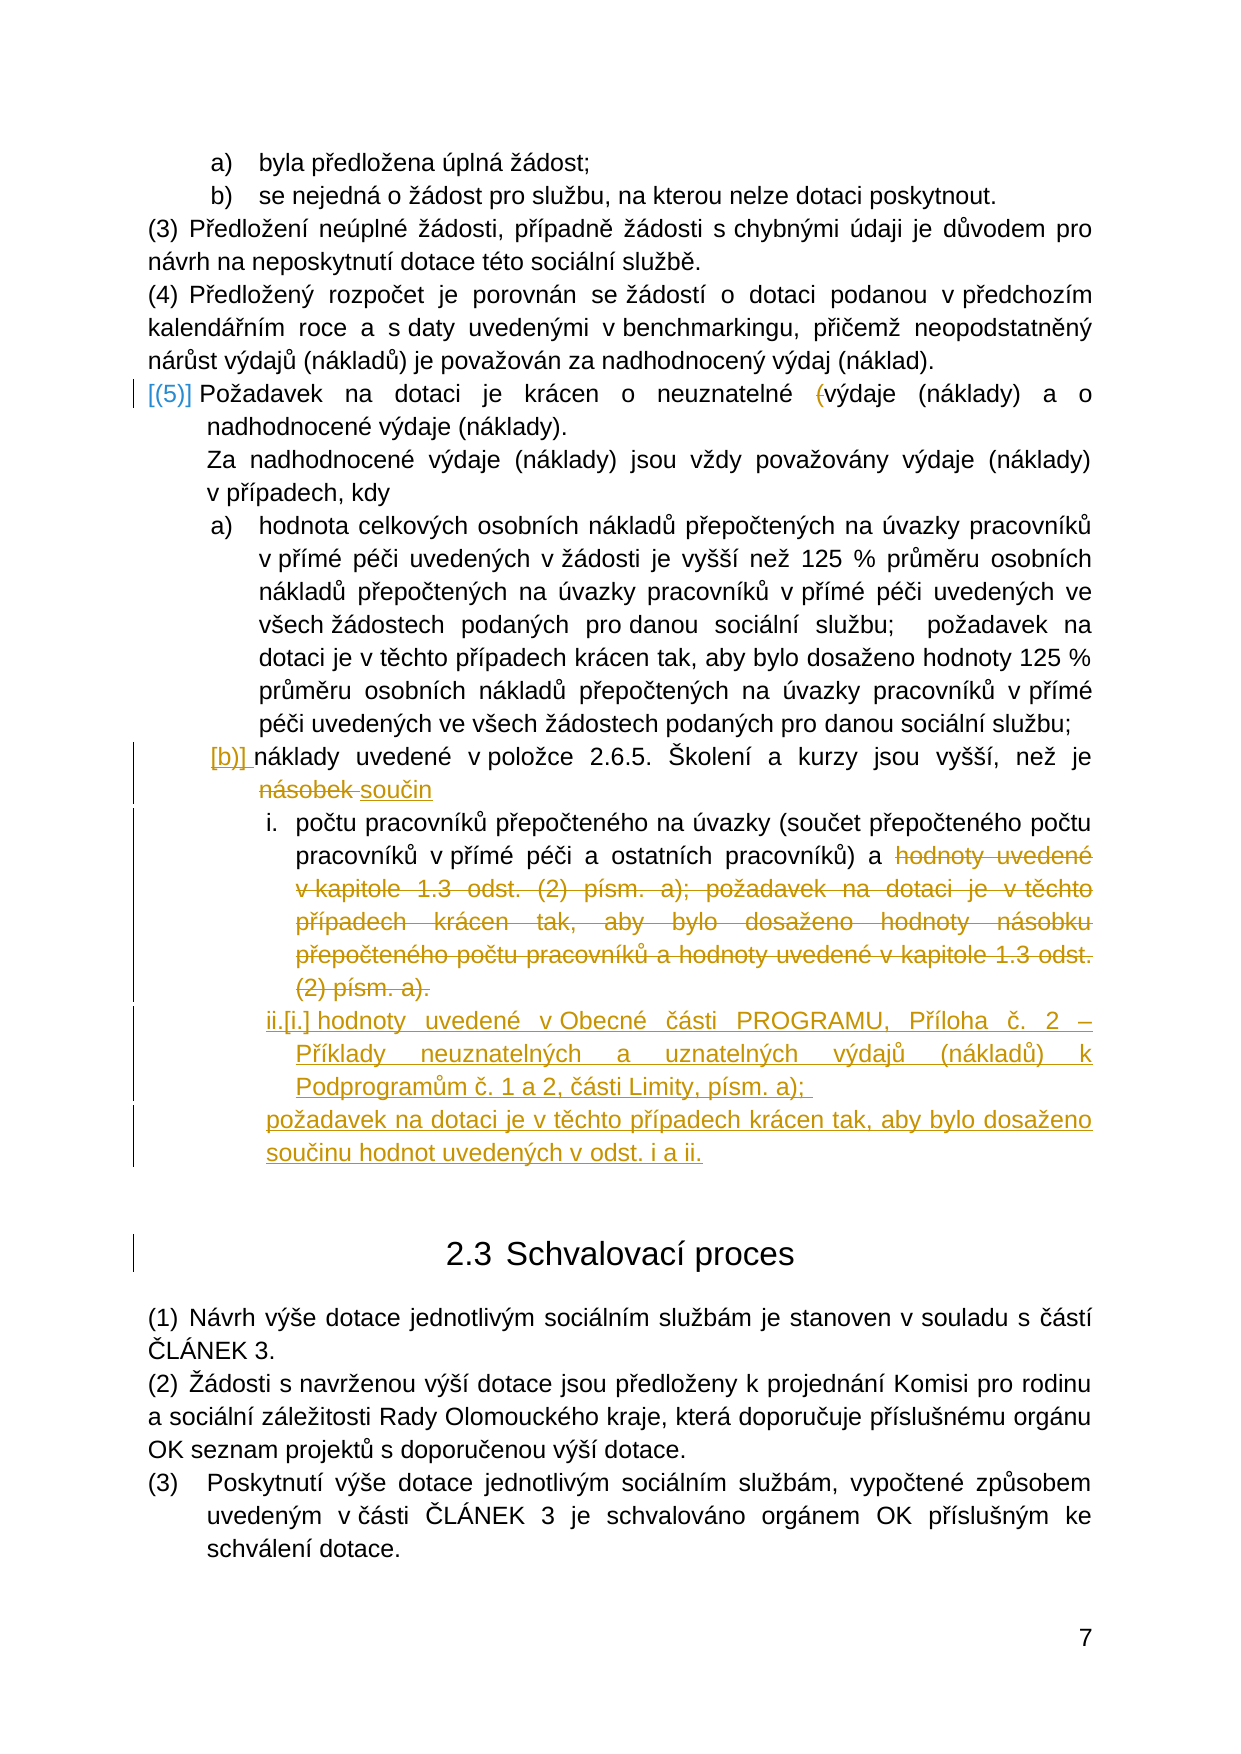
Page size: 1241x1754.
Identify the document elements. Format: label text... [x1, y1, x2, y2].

list Návrh výše dotace jednotlivým sociálním službám je stanoven v souladu s částí ČLÁNEK 3. [148, 1303, 1093, 1365]
text počtu pracovníků přepočteného na úvazky (součet přepočteného počtu pracovníků v přímé péči a ostatních pracovníků) a [266, 808, 1093, 1002]
text Poskytnutí výše dotace jednotlivým sociálním službám, vypočtené způsobem uvedeným v části ČLÁNEK 3 je schvalováno orgánem OK příslušným ke schválení dotace. [148, 1468, 1093, 1563]
list Za nadhodnocené výdaje (náklady) jsou vždy považovány výdaje (náklady) v případech, kdy [207, 445, 1093, 507]
subtitle Schvalovací proces [148, 1234, 1093, 1272]
list Předložení neúplné žádosti, případně žádosti s chybnými údaji je důvodem pro návrh na neposkytnutí dotace této sociální službě. [148, 214, 1093, 275]
text náklady uvedené v položce 2.6.5. Školení a kurzy jsou vyšší, než je [210, 742, 1093, 804]
text byla předložena úplná žádost; [210, 148, 1093, 176]
text se nejedná o žádost pro službu, na kterou nelze dotaci poskytnout. [210, 181, 1093, 209]
list Žádosti s navrženou výší dotace jsou předloženy k projednání Komisi pro rodinu a sociální záležitosti Rady Olomouckého kraje, která doporučuje příslušnému orgánu OK seznam projektů s doporučenou výší dotace. [148, 1369, 1093, 1464]
text hodnota celkových osobních nákladů přepočtených na úvazky pracovníků v přímé péči uvedených v žádosti je vyšší než 125 % průměru osobních nákladů přepočtených na úvazky pracovníků v přímé péči uvedených ve všech žádostech podaných pro danou sociální službu; požadavek na dotaci je v těchto případech krácen tak, aby bylo dosaženo hodnoty 125 % průměru osobních nákladů přepočtených na úvazky pracovníků v přímé péči uvedených ve všech žádostech podaných pro danou sociální službu; [210, 511, 1093, 738]
list Předložený rozpočet je porovnán se žádostí o dotaci podanou v předchozím kalendářním roce a s daty uvedenými v benchmarkingu, přičemž neopodstatněný nárůst výdajů (nákladů) je považován za nadhodnocený výdaj (náklad). [148, 280, 1093, 374]
text Požadavek na dotaci je krácen o neuznatelné výdaje (náklady) a o nadhodnocené výdaje (náklady). [148, 379, 1093, 441]
